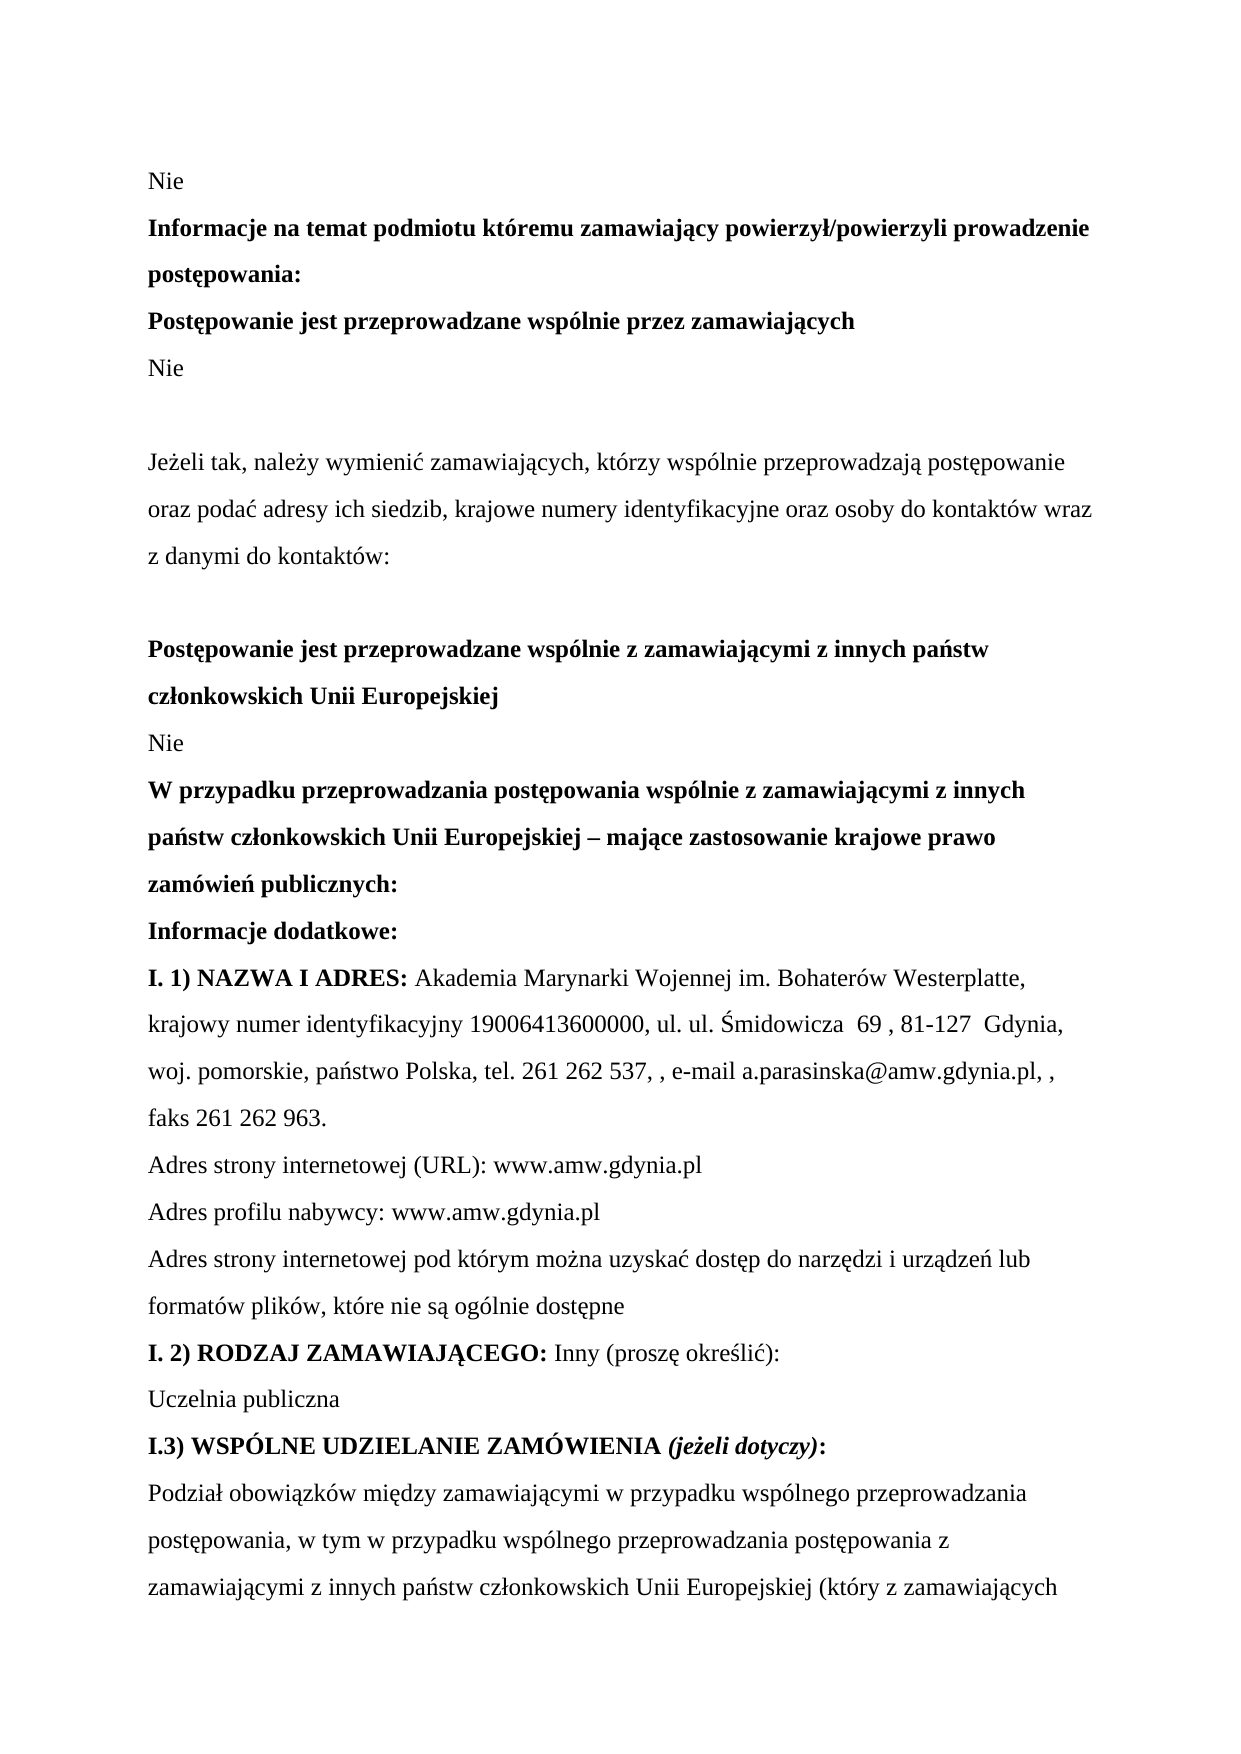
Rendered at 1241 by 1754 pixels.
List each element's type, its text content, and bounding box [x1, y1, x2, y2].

text Nie [148, 335, 1093, 382]
text Informacje na temat podmiotu któremu zamawiający powierzył/powierzyli prowadzenie postępowania: Postępowanie jest przeprowadzane wspólnie przez zamawiających [148, 194, 1093, 335]
text Jeżeli tak, należy wymienić zamawiających, którzy wspólnie przeprowadzają postępowanie oraz podać adresy ich siedzib, krajowe numery identyfikacyjne oraz osoby do kontaktów wraz z danymi do kontaktów: Postępowanie jest przeprowadzane wspólnie z zamawiającymi z innych państw członkowskich Unii Europejskiej [148, 382, 1093, 710]
text W przypadku przeprowadzania postępowania wspólnie z zamawiającymi z innych państw członkowskich Unii Europejskiej – mające zastosowanie krajowe prawo zamówień publicznych: Informacje dodatkowe: [148, 757, 1093, 944]
text I. 2) RODZAJ ZAMAWIAJĄCEGO: Inny (proszę określić): Uczelnia publiczna [148, 1319, 1093, 1413]
text Nie [148, 710, 1093, 757]
text I. 1) NAZWA I ADRES: Akademia Marynarki Wojennej im. Bohaterów Westerplatte, krajowy numer identyfikacyjny 19006413600000, ul. ul. Śmidowicza 69 , 81-127 Gdynia, woj. pomorskie, państwo Polska, tel. 261 262 537, , e-mail a.parasinska@amw.gdynia.pl, , faks 261 262 963. Adres strony internetowej (URL): www.amw.gdynia.pl Adres profilu nabywcy: www.amw.gdynia.pl Adres strony internetowej pod którym można uzyskać dostęp do narzędzi i urządzeń lub formatów plików, które nie są ogólnie dostępne [148, 944, 1093, 1319]
text I.3) WSPÓLNE UDZIELANIE ZAMÓWIENIA (jeżeli dotyczy): [148, 1413, 1093, 1460]
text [148, 1460, 1093, 1601]
text Nie [148, 148, 1093, 194]
